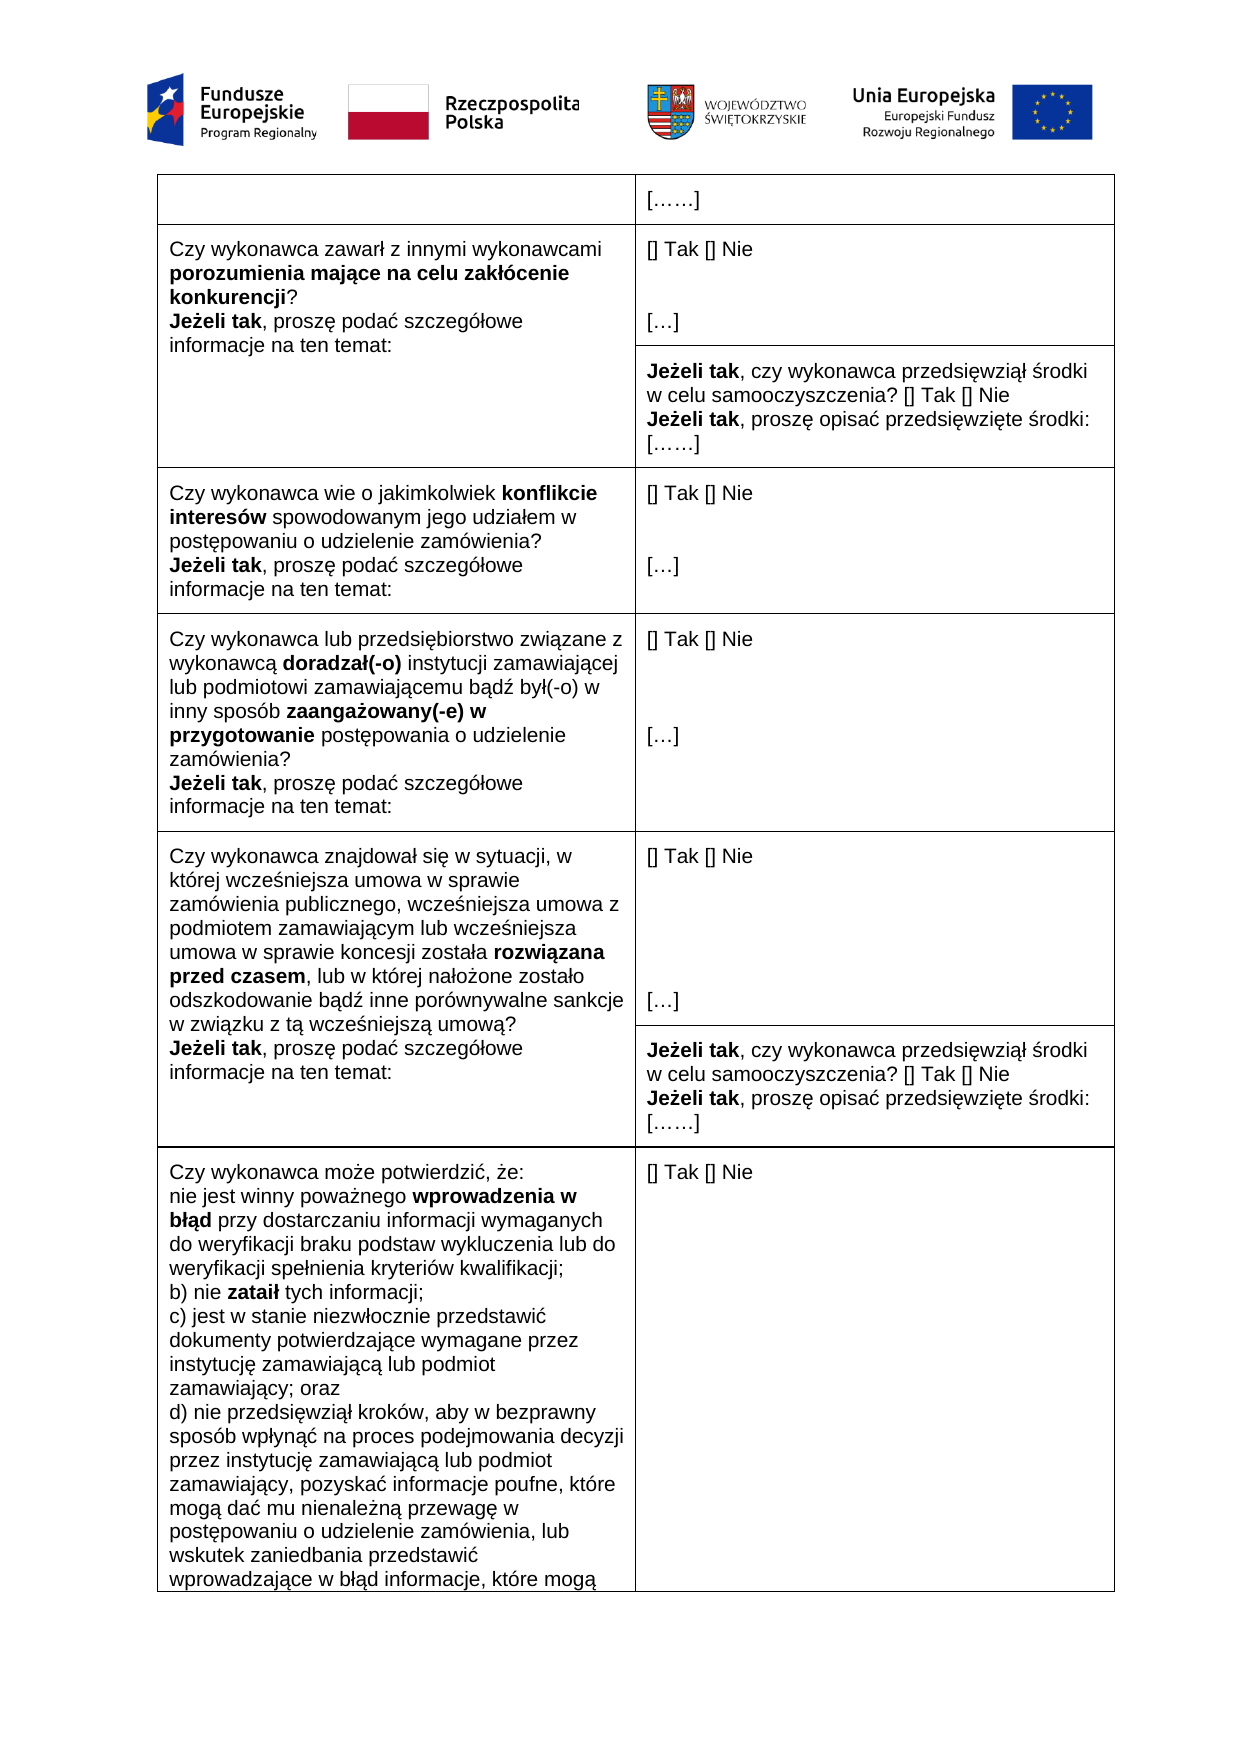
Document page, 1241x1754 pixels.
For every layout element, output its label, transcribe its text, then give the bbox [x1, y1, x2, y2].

table_cell Jeżeli tak, czy wykonawca przedsięwziął środki w celu samooczyszczenia? [] Tak [] Nie Jeżeli tak, proszę opisać przedsięwzięte środki: [……] [636, 346, 1114, 467]
picture [647, 73, 806, 146]
table_cell [] Tak [] Nie [636, 1148, 1114, 1591]
picture [853, 73, 1093, 146]
table_cell [] Tak [] Nie […] [636, 468, 1114, 613]
table_cell Czy wykonawca wie o jakimkolwiek konflikcie interesów spowodowanym jego udziałem w postępowaniu o udzielenie zamówienia? Jeżeli tak, proszę podać szczegółowe informacje na ten temat: [158, 468, 635, 613]
table_cell Czy wykonawca lub przedsiębiorstwo związane z wykonawcą doradzał(-o) instytucji zamawiającej lub podmiotowi zamawiającemu bądź był(-o) w inny sposób zaangażowany(-e) w przygotowanie postępowania o udzielenie zamówienia? Jeżeli tak, proszę podać szczegółowe informacje na ten temat: [158, 614, 635, 831]
table_cell Jeżeli tak, czy wykonawca przedsięwziął środki w celu samooczyszczenia? [] Tak [] Nie Jeżeli tak, proszę opisać przedsięwzięte środki: [……] [636, 1026, 1114, 1146]
table_cell Jeżeli tak, czy wykonawca przedsięwziął środki w celu samooczyszczenia? [] Tak [] Nie Jeżeli tak, proszę opisać przedsięwzięte środki: [……] [636, 175, 1114, 223]
table_cell [] Tak [] Nie […] [636, 225, 1114, 345]
table_cell Czy wykonawca zawarł z innymi wykonawcami porozumienia mające na celu zakłócenie konkurencji? Jeżeli tak, proszę podać szczegółowe informacje na ten temat: [158, 225, 635, 467]
table_cell [] Tak [] Nie […] [636, 832, 1114, 1024]
picture [147, 73, 317, 146]
table_cell [] Tak [] Nie […] [636, 614, 1114, 831]
picture [348, 73, 579, 146]
table_cell Czy wykonawca znajdował się w sytuacji, w której wcześniejsza umowa w sprawie zamówienia publicznego, wcześniejsza umowa z podmiotem zamawiającym lub wcześniejsza umowa w sprawie koncesji została rozwiązana przed czasem, lub w której nałożone zostało odszkodowanie bądź inne porównywalne sankcje w związku z tą wcześniejszą umową? Jeżeli tak, proszę podać szczegółowe informacje na ten temat: [158, 832, 635, 1146]
